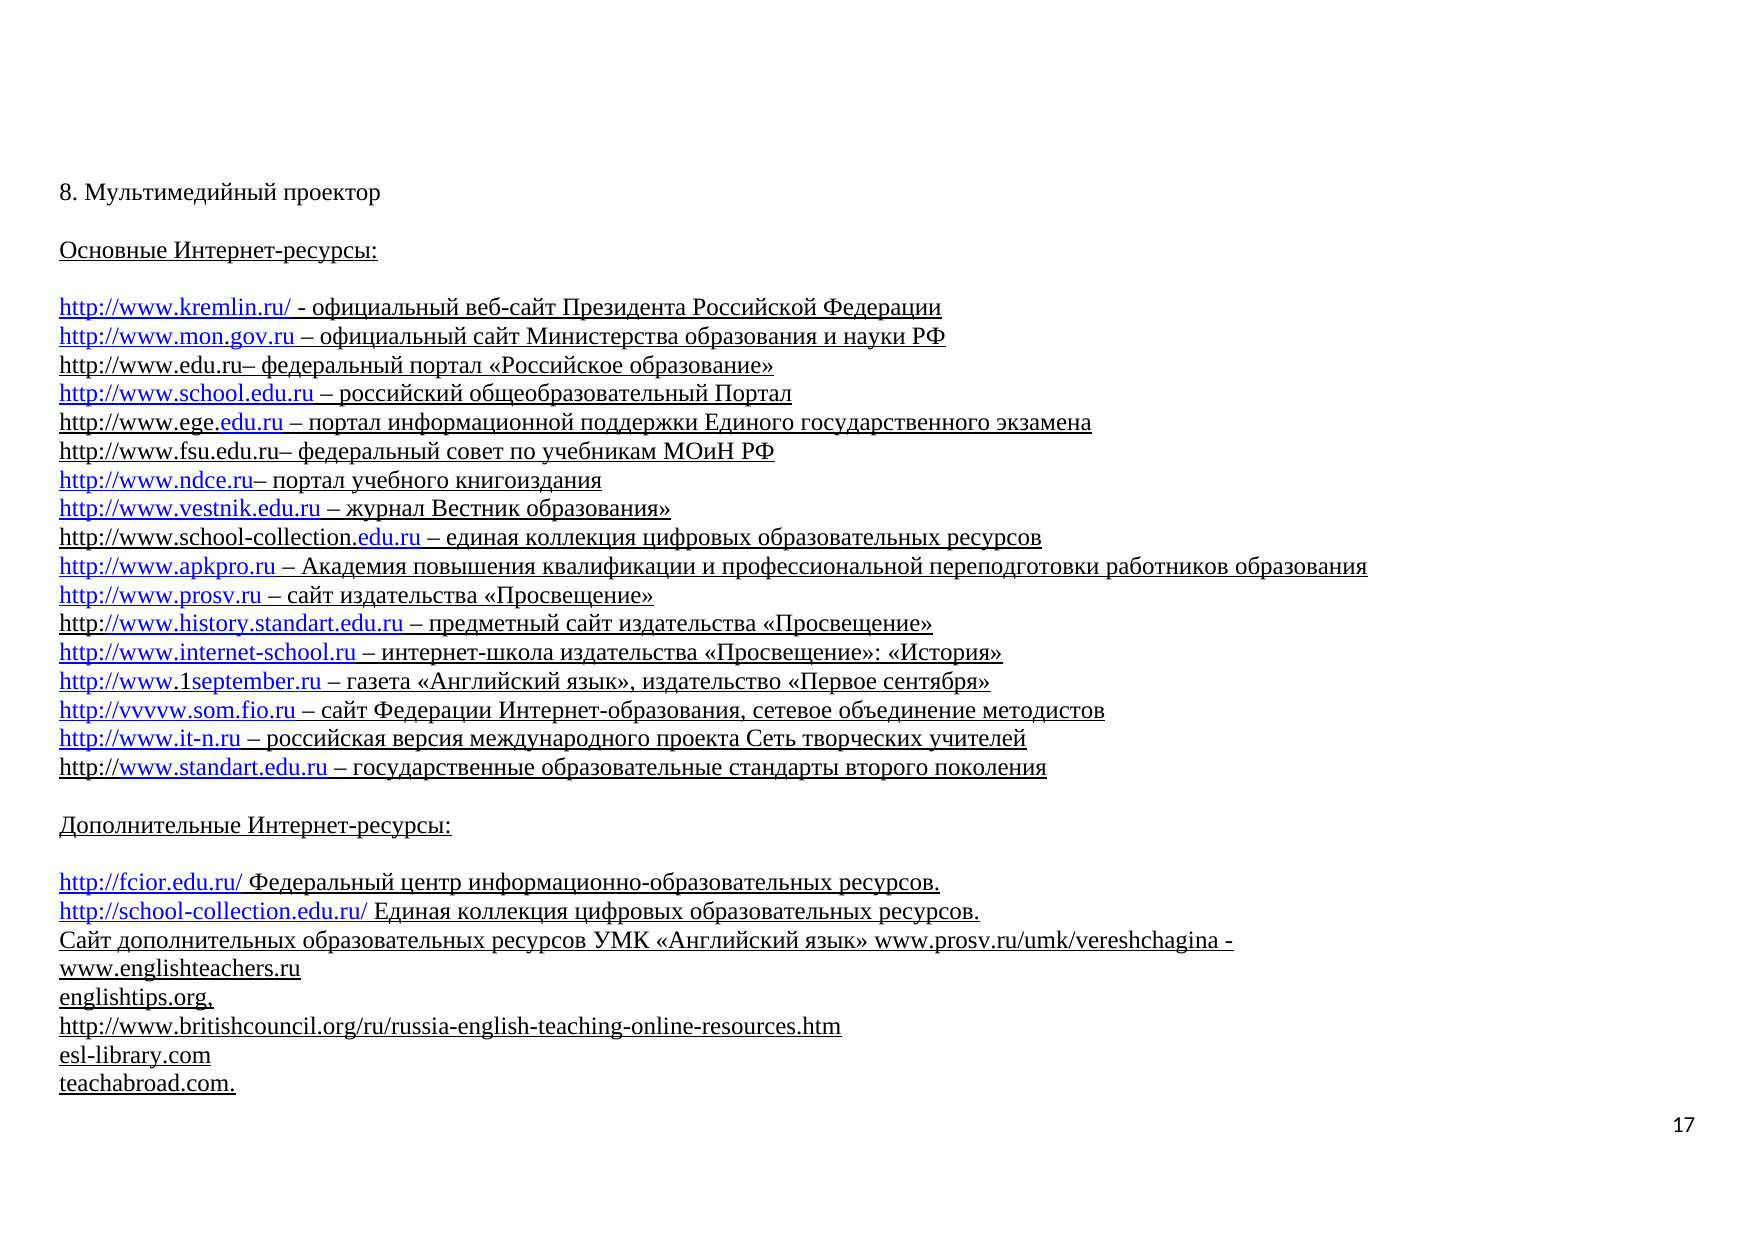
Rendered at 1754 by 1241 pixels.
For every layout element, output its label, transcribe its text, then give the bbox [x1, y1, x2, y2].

text http://www.fsu.edu.ru– федеральный совет по учебникам МОиН РФ [59, 436, 1695, 465]
text http://school-collection.edu.ru/ Единая коллекция цифровых образовательных ресурсов. [59, 896, 1695, 925]
text 8. Мультимедийный проектор [59, 177, 1695, 206]
text http://www.kremlin.ru/ - официальный веб-сайт Президента Российской Федерации [59, 292, 1695, 321]
text http://www.history.standart.edu.ru – предметный сайт издательства «Просвещение» [59, 608, 1695, 637]
text http://vvvvw.som.fio.ru – сайт Федерации Интернет-образования, сетевое объединение методистов [59, 695, 1695, 723]
text http://fcior.edu.ru/ Федеральный центр информационно-образовательных ресурсов. [59, 867, 1695, 896]
text www.englishteachers.ru [59, 953, 1695, 982]
text http://www.britishcouncil.org/ru/russia-english-teaching-online-resources.htm [59, 1011, 1695, 1040]
text http://www.1september.ru – газета «Английский язык», издательство «Первое сентября» [59, 666, 1695, 695]
text esl-library.com [59, 1040, 1695, 1068]
text http://www.school.edu.ru – российский общеобразовательный Портал [59, 378, 1695, 407]
text Основные Интернет-ресурсы: [59, 235, 1695, 263]
text http://www.prosv.ru – сайт издательства «Просвещение» [59, 580, 1695, 608]
text http://www.it-n.ru – российская версия международного проекта Сеть творческих учителей [59, 723, 1695, 752]
text Сайт дополнительных образовательных ресурсов УМК «Английский язык» www.prosv.ru/umk/vereshchagina - [59, 925, 1695, 953]
text http://www.mon.gov.ru – официальный сайт Министерства образования и науки РФ [59, 321, 1695, 350]
text http://www.еgе.edu.ru – портал информационной поддержки Единого государственного экзамена [59, 407, 1695, 436]
text http://www.ndce.ru– портал учебного книгоиздания [59, 465, 1695, 493]
text http://www.edu.ru– федеральный портал «Российское образование» [59, 350, 1695, 378]
text http://www.standart.edu.ru – государственные образовательные стандарты второго поколения [59, 752, 1695, 781]
text http://www.vestnik.edu.ru – журнал Вестник образования» [59, 493, 1695, 522]
text http://www.internet-school.ru – интернет-школа издательства «Просвещение»: «История» [59, 637, 1695, 666]
text http://www.apkpro.ru – Академия повышения квалификации и профессиональной переподготовки работников образования [59, 551, 1695, 580]
text teachabroad.com. [59, 1068, 1695, 1097]
text englishtips.org, [59, 982, 1695, 1011]
text http://www.school-collection.edu.ru – единая коллекция цифровых образовательных ресурсов [59, 522, 1695, 551]
text Дополнительные Интернет-ресурсы: [59, 810, 1695, 838]
